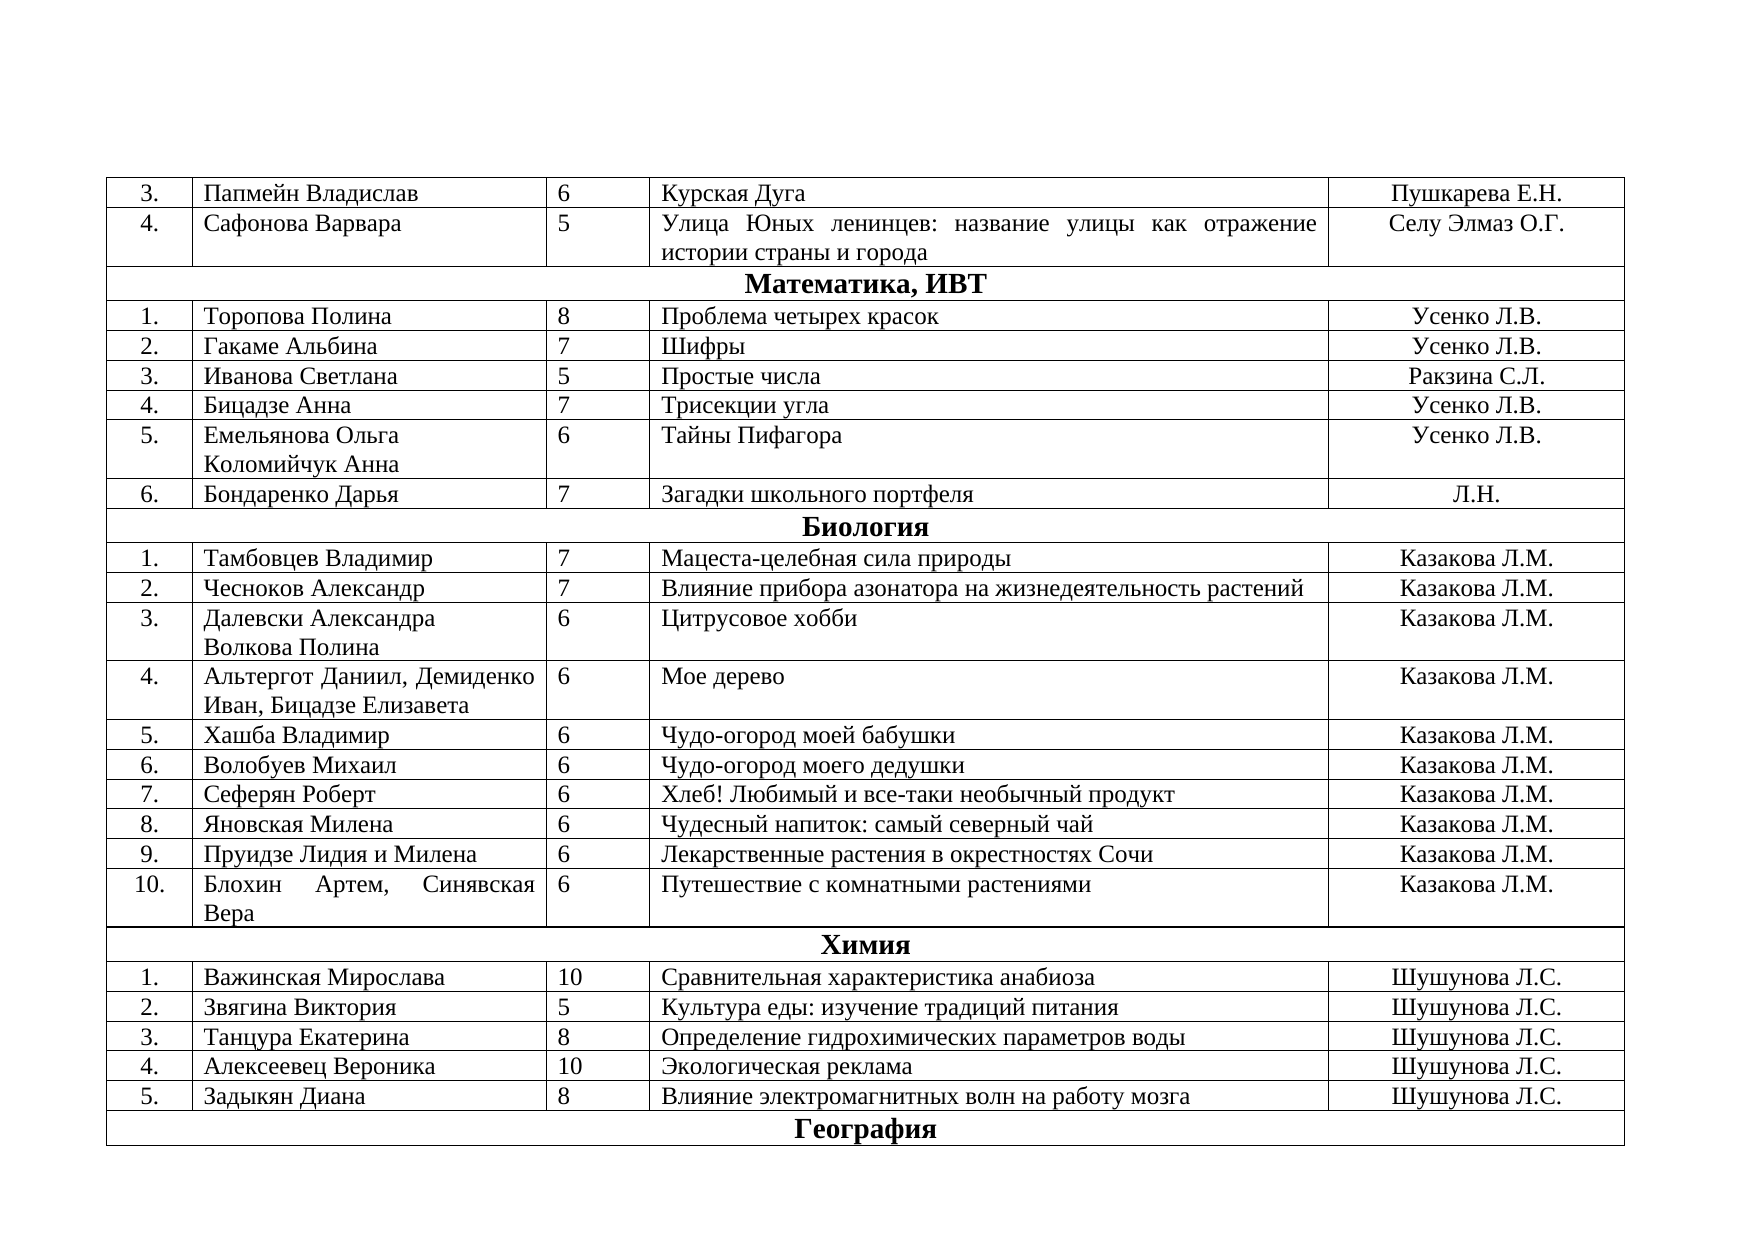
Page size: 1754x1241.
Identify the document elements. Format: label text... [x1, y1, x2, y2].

table_cell Казакова Л.М. [1329, 573, 1624, 602]
table_cell 10. [107, 869, 192, 926]
table_cell Химия [107, 928, 1624, 961]
table_cell Сравнительная характеристика анабиоза [650, 962, 1328, 991]
table_cell Казакова Л.М. [1329, 720, 1624, 749]
table_cell Усенко Л.В. [1329, 420, 1624, 478]
table_cell Яновская Милена [193, 809, 546, 838]
table_cell Папмейн Владислав [193, 178, 546, 207]
table_cell Усенко Л.В. [1329, 391, 1624, 419]
table_cell Бицадзе Анна [193, 391, 546, 419]
table_cell 3. [107, 603, 192, 660]
table_cell Далевски Александра Волкова Полина [193, 603, 546, 660]
table_cell Определение гидрохимических параметров воды [650, 1022, 1328, 1050]
table_cell Шушунова Л.С. [1329, 1022, 1624, 1050]
table_cell 4. [107, 208, 192, 266]
table_cell 1. [107, 301, 192, 330]
table_cell Чудо-огород моей бабушки [650, 720, 1328, 749]
table_cell Экологическая реклама [650, 1051, 1328, 1080]
table_cell Шушунова Л.С. [1329, 1081, 1624, 1110]
table_cell 6 [547, 661, 649, 719]
table_cell 10 [547, 962, 649, 991]
table_cell 8 [547, 301, 649, 330]
table_cell 2. [107, 992, 192, 1021]
table_cell Сафонова Варвара [193, 208, 546, 266]
table_cell 4. [107, 1051, 192, 1080]
table_cell Шушунова Л.С. [1329, 962, 1624, 991]
table_cell Емельянова Ольга Коломийчук Анна [193, 420, 546, 478]
table_cell Усенко Л.В. [1329, 331, 1624, 360]
table_cell 6 [547, 178, 649, 207]
table_cell 3. [107, 1022, 192, 1050]
table_cell Волобуев Михаил [193, 750, 546, 778]
table_cell Гакаме Альбина [193, 331, 546, 360]
table_cell Казакова Л.М. [1329, 780, 1624, 808]
table_cell 2. [107, 331, 192, 360]
table_cell 3. [107, 178, 192, 207]
table_cell Задыкян Диана [193, 1081, 546, 1110]
table_cell 1. [107, 962, 192, 991]
table_cell 7 [547, 331, 649, 360]
table_cell 5. [107, 1081, 192, 1110]
table_cell Шушунова Л.С. [1329, 992, 1624, 1021]
table_cell Хлеб! Любимый и все-таки необычный продукт [650, 780, 1328, 808]
table_cell Математика, ИВТ [107, 267, 1624, 300]
table_cell 3. [107, 361, 192, 389]
table_cell Казакова Л.М. [1329, 809, 1624, 838]
table_cell Альтергот Даниил, Демиденко Иван, Бицадзе Елизавета [193, 661, 546, 719]
table_cell Простые числа [650, 361, 1328, 389]
table_cell 5 [547, 361, 649, 389]
table_cell 6 [547, 869, 649, 926]
table_cell Чудо-огород моего дедушки [650, 750, 1328, 778]
table_cell Бондаренко Дарья [193, 479, 546, 508]
table_cell Трисекции угла [650, 391, 1328, 419]
table_cell Казакова Л.М. [1329, 661, 1624, 719]
table_cell 6. [107, 479, 192, 508]
table_cell 6 [547, 839, 649, 868]
table_cell 5 [547, 992, 649, 1021]
table_cell Хашба Владимир [193, 720, 546, 749]
table_cell 7 [547, 573, 649, 602]
table_cell 5. [107, 420, 192, 478]
table_cell 6 [547, 750, 649, 778]
table_cell Сеферян Роберт [193, 780, 546, 808]
table_cell Мацеста-целебная сила природы [650, 543, 1328, 572]
table_cell 7 [547, 391, 649, 419]
table_cell 6 [547, 809, 649, 838]
table_cell Путешествие с комнатными растениями [650, 869, 1328, 926]
table_cell Шифры [650, 331, 1328, 360]
table_cell Лекарственные растения в окрестностях Сочи [650, 839, 1328, 868]
table_cell 10 [547, 1051, 649, 1080]
table_cell Культура еды: изучение традиций питания [650, 992, 1328, 1021]
table_cell Казакова Л.М. [1329, 543, 1624, 572]
table_cell 5. [107, 720, 192, 749]
table_cell Важинская Мирослава [193, 962, 546, 991]
table_cell 6 [547, 603, 649, 660]
table_cell 4. [107, 661, 192, 719]
table_cell Блохин Артем, Синявская Вера [193, 869, 546, 926]
table_cell 1. [107, 543, 192, 572]
table_cell Тамбовцев Владимир [193, 543, 546, 572]
table_cell Пруидзе Лидия и Милена [193, 839, 546, 868]
table_cell 6 [547, 720, 649, 749]
table_cell Л.Н. [1329, 479, 1624, 508]
table_cell Влияние прибора азонатора на жизнедеятельность растений [650, 573, 1328, 602]
table_cell 6 [547, 420, 649, 478]
table_cell География [107, 1111, 1624, 1144]
table_cell Улица Юных ленинцев: название улицы как отражение истории страны и города [650, 208, 1328, 266]
table_cell Чесноков Александр [193, 573, 546, 602]
table_cell Тайны Пифагора [650, 420, 1328, 478]
table_cell Казакова Л.М. [1329, 839, 1624, 868]
table_cell 8 [547, 1081, 649, 1110]
table_cell 6 [547, 780, 649, 808]
table_cell Проблема четырех красок [650, 301, 1328, 330]
table_cell Усенко Л.В. [1329, 301, 1624, 330]
table_cell Биология [107, 509, 1624, 542]
table_cell Цитрусовое хобби [650, 603, 1328, 660]
table_cell Чудесный напиток: самый северный чай [650, 809, 1328, 838]
table_cell Загадки школьного портфеля [650, 479, 1328, 508]
table_cell 8 [547, 1022, 649, 1050]
table_cell Ракзина С.Л. [1329, 361, 1624, 389]
table_cell Танцура Екатерина [193, 1022, 546, 1050]
table_cell Казакова Л.М. [1329, 750, 1624, 778]
table_cell 8. [107, 809, 192, 838]
table_cell Курская Дуга [650, 178, 1328, 207]
table_cell 6. [107, 750, 192, 778]
table_cell Селу Элмаз О.Г. [1329, 208, 1624, 266]
table_cell Шушунова Л.С. [1329, 1051, 1624, 1080]
table_cell Казакова Л.М. [1329, 603, 1624, 660]
table_cell Звягина Виктория [193, 992, 546, 1021]
table_cell Казакова Л.М. [1329, 869, 1624, 926]
table_cell 2. [107, 573, 192, 602]
table_cell Пушкарева Е.Н. [1329, 178, 1624, 207]
table_cell Алексеевец Вероника [193, 1051, 546, 1080]
table_cell 7 [547, 543, 649, 572]
table_cell Торопова Полина [193, 301, 546, 330]
table_cell 9. [107, 839, 192, 868]
table_cell 5 [547, 208, 649, 266]
table_cell 4. [107, 391, 192, 419]
table_cell Мое дерево [650, 661, 1328, 719]
table_cell Иванова Светлана [193, 361, 546, 389]
table_cell 7. [107, 780, 192, 808]
table_cell Влияние электромагнитных волн на работу мозга [650, 1081, 1328, 1110]
table_cell 7 [547, 479, 649, 508]
